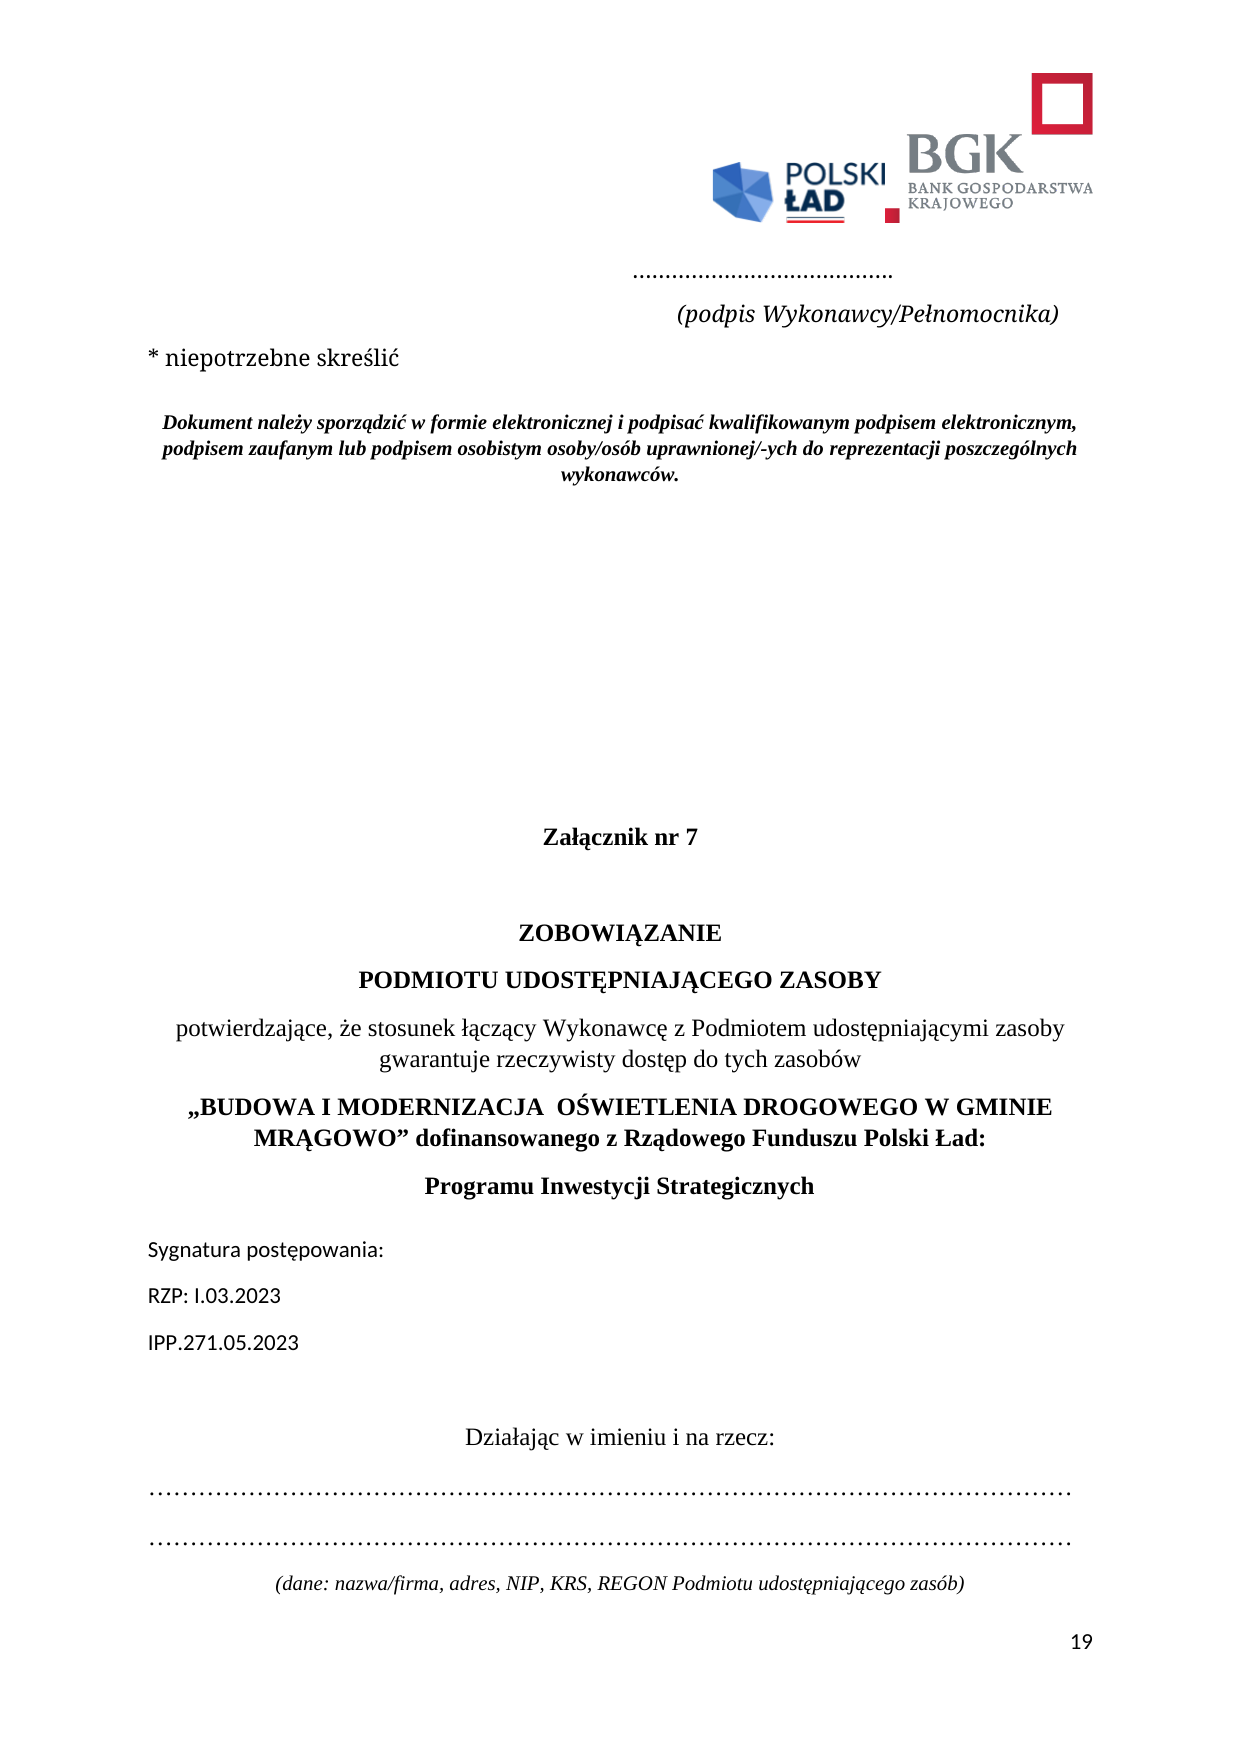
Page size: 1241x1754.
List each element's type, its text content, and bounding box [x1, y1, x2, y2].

text * niepotrzebne skreślić [148, 342, 1093, 373]
text ………………………………………………………………………………………………… [148, 1522, 1093, 1550]
text Sygnatura postępowania: [148, 1235, 1093, 1263]
text Działając w imieniu i na rzecz: [148, 1422, 1093, 1451]
text …………………………………. [148, 223, 1093, 285]
text Programu Inwestycji Strategicznych [148, 1171, 1091, 1199]
text (podpis Wykonawcy/Pełnomocnika) [148, 298, 1093, 329]
text RZP: I.03.2023 [148, 1282, 1093, 1310]
text ………………………………………………………………………………………………… [148, 1472, 1093, 1501]
text PODMIOTU UDOSTĘPNIAJĄCEGO ZASOBY [148, 966, 1093, 994]
text (dane: nazwa/firma, adres, NIP, KRS, REGON Podmiotu udostępniającego zasób) [148, 1571, 1093, 1595]
text Dokument należy sporządzić w formie elektronicznej i podpisać kwalifikowanym podpisem elektronicznym, podpisem zaufanym lub podpisem osobistym osoby/osób uprawnionej/-ych do reprezentacji poszczególnych wykonawców. [148, 410, 1093, 486]
text potwierdzające, że stosunek łączący Wykonawcę z Podmiotem udostępniającymi zasoby gwarantuje rzeczywisty dostęp do tych zasobów [148, 1013, 1093, 1073]
picture [712, 73, 1093, 223]
text „BUDOWA I MODERNIZACJA OŚWIETLENIA DROGOWEGO W GMINIE MRĄGOWO” dofinansowanego z Rządowego Funduszu Polski Ład: [148, 1092, 1093, 1152]
text IPP.271.05.2023 [148, 1328, 1093, 1357]
text Załącznik nr 7 [148, 822, 1093, 851]
text ZOBOWIĄZANIE [148, 918, 1093, 947]
